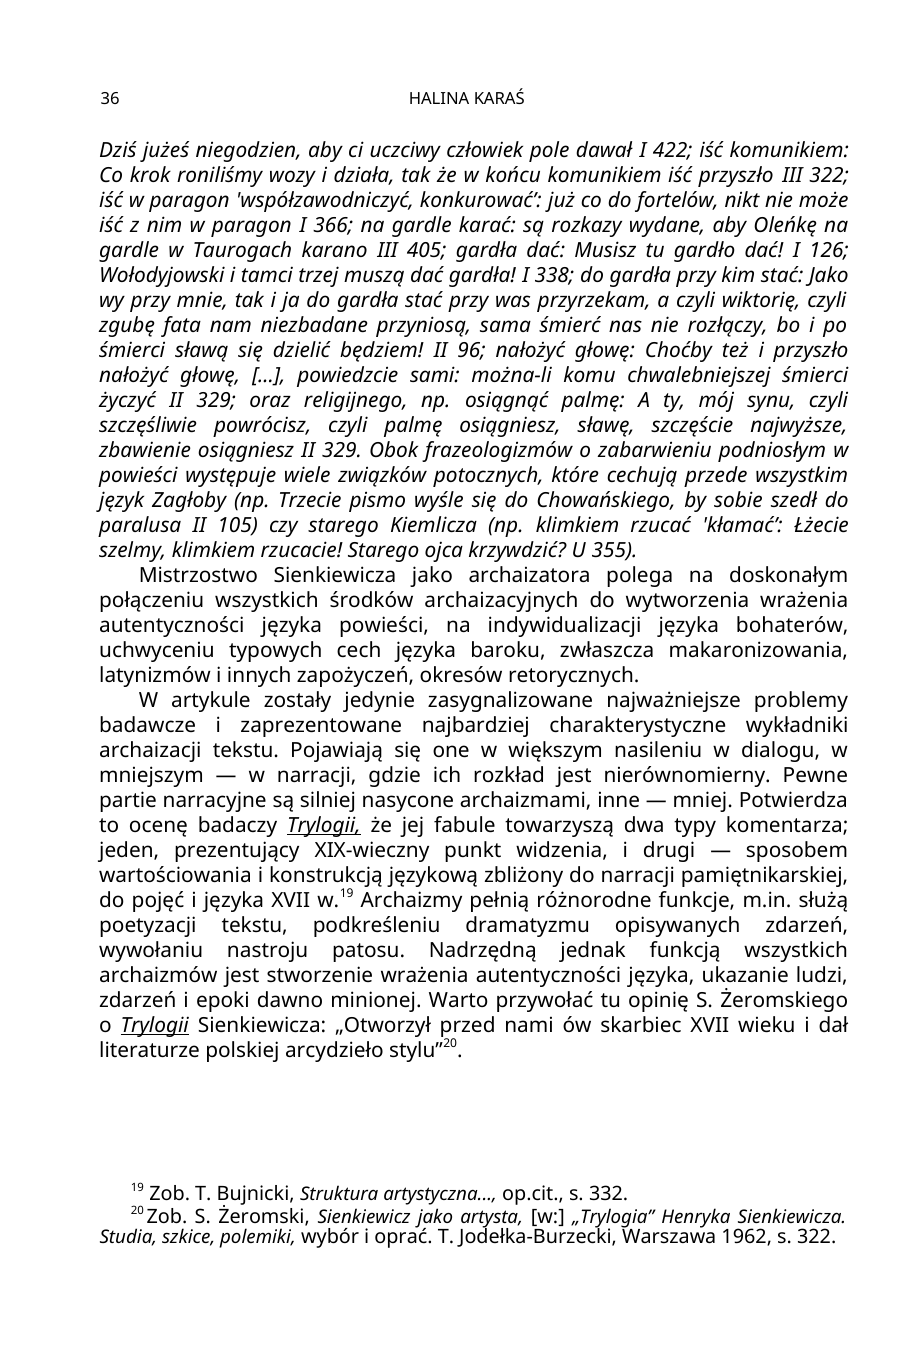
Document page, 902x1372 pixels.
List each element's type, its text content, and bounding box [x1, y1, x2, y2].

text Dziś jużeś niegodzien, aby ci uczciwy człowiek pole dawał I 422; iść komunikiem: Co krok roniliśmy wozy i działa, tak że w końcu komunikiem iść przyszło III 322; iść w paragon 'współzawodniczyć, konkurować’: już co do fortelów, nikt nie może iść z nim w paragon I 366; na gardle karać: są rozkazy wydane, aby Oleńkę na gardle w Taurogach karano III 405; gardła dać: Musisz tu gardło dać! I 126; Wołodyjowski i tamci trzej muszą dać gardła! I 338; do gardła przy kim stać: Jako wy przy mnie, tak i ja do gardła stać przy was przyrzekam, a czyli wiktorię, czyli zgubę fata nam niezbadane przyniosą, sama śmierć nas nie rozłączy, bo i po śmierci sławą się dzielić będziem! II 96; nałożyć głowę: Choćby też i przyszło nałożyć głowę, [...], powiedzcie sami: można-li komu chwalebniejszej śmierci życzyć II 329; oraz religijnego, np. osiągnąć palmę: A ty, mój synu, czyli szczęśliwie powrócisz, czyli palmę osiągniesz, sławę, szczęście najwyższe, zbawienie osiągniesz II 329. Obok frazeologizmów o zabarwieniu podniosłym w powieści występuje wiele związków potocznych, które cechują przede wszystkim język Zagłoby (np. Trzecie pismo wyśle się do Chowańskiego, by sobie szedł do paralusa II 105) czy starego Kiemlicza (np. klimkiem rzucać 'kłamać’: Łżecie szelmy, klimkiem rzucacie! Starego ojca krzywdzić? U 355). [99, 137, 849, 562]
text W artykule zostały jedynie zasygnalizowane najważniejsze problemy badawcze i zaprezentowane najbardziej charakterystyczne wykładniki archaizacji tekstu. Pojawiają się one w większym nasileniu w dialogu, w mniejszym — w narracji, gdzie ich rozkład jest nierównomierny. Pewne partie narracyjne są silniej nasycone archaizmami, inne — mniej. Potwierdza to ocenę badaczy Trylogii, że jej fabule towarzyszą dwa typy komentarza; jeden, prezentujący XIX-wieczny punkt widzenia, i drugi — sposobem wartościowania i konstrukcją językową zbliżony do narracji pamiętnikarskiej, do pojęć i języka XVII w.19 Archaizmy pełnią różnorodne funkcje, m.in. służą poetyzacji tekstu, podkreśleniu dramatyzmu opisywanych zdarzeń, wywołaniu nastroju patosu. Nadrzędną jednak funkcją wszystkich archaizmów jest stworzenie wrażenia autentyczności języka, ukazanie ludzi, zdarzeń i epoki dawno minionej. Warto przywołać tu opinię S. Żeromskiego o Trylogii Sienkiewicza: „Otworzył przed nami ów skarbiec XVII wieku i dał literaturze polskiej arcydzieło stylu”20. [99, 687, 849, 1062]
text 36 [100, 91, 119, 108]
text 20 Zob. S. Żeromski, Sienkiewicz jako artysta, [w:] „Trylogia” Henryka Sienkiewicza. Studia, szkice, polemiki, wybór i oprać. T. Jodełka-Burzecki, Warszawa 1962, s. 322. [99, 1207, 846, 1248]
text 19 Zob. T. Bujnicki, Struktura artystyczna..., op.cit., s. 332. [131, 1184, 846, 1204]
text Mistrzostwo Sienkiewicza jako archaizatora polega na doskonałym połączeniu wszystkich środków archaizacyjnych do wytworzenia wrażenia autentyczności języka powieści, na indywidualizacji języka bohaterów, uchwyceniu typowych cech języka baroku, zwłaszcza makaronizowania, latynizmów i innych zapożyczeń, okresów retorycznych. [99, 562, 849, 687]
text HALINA KARAŚ [408, 91, 525, 108]
